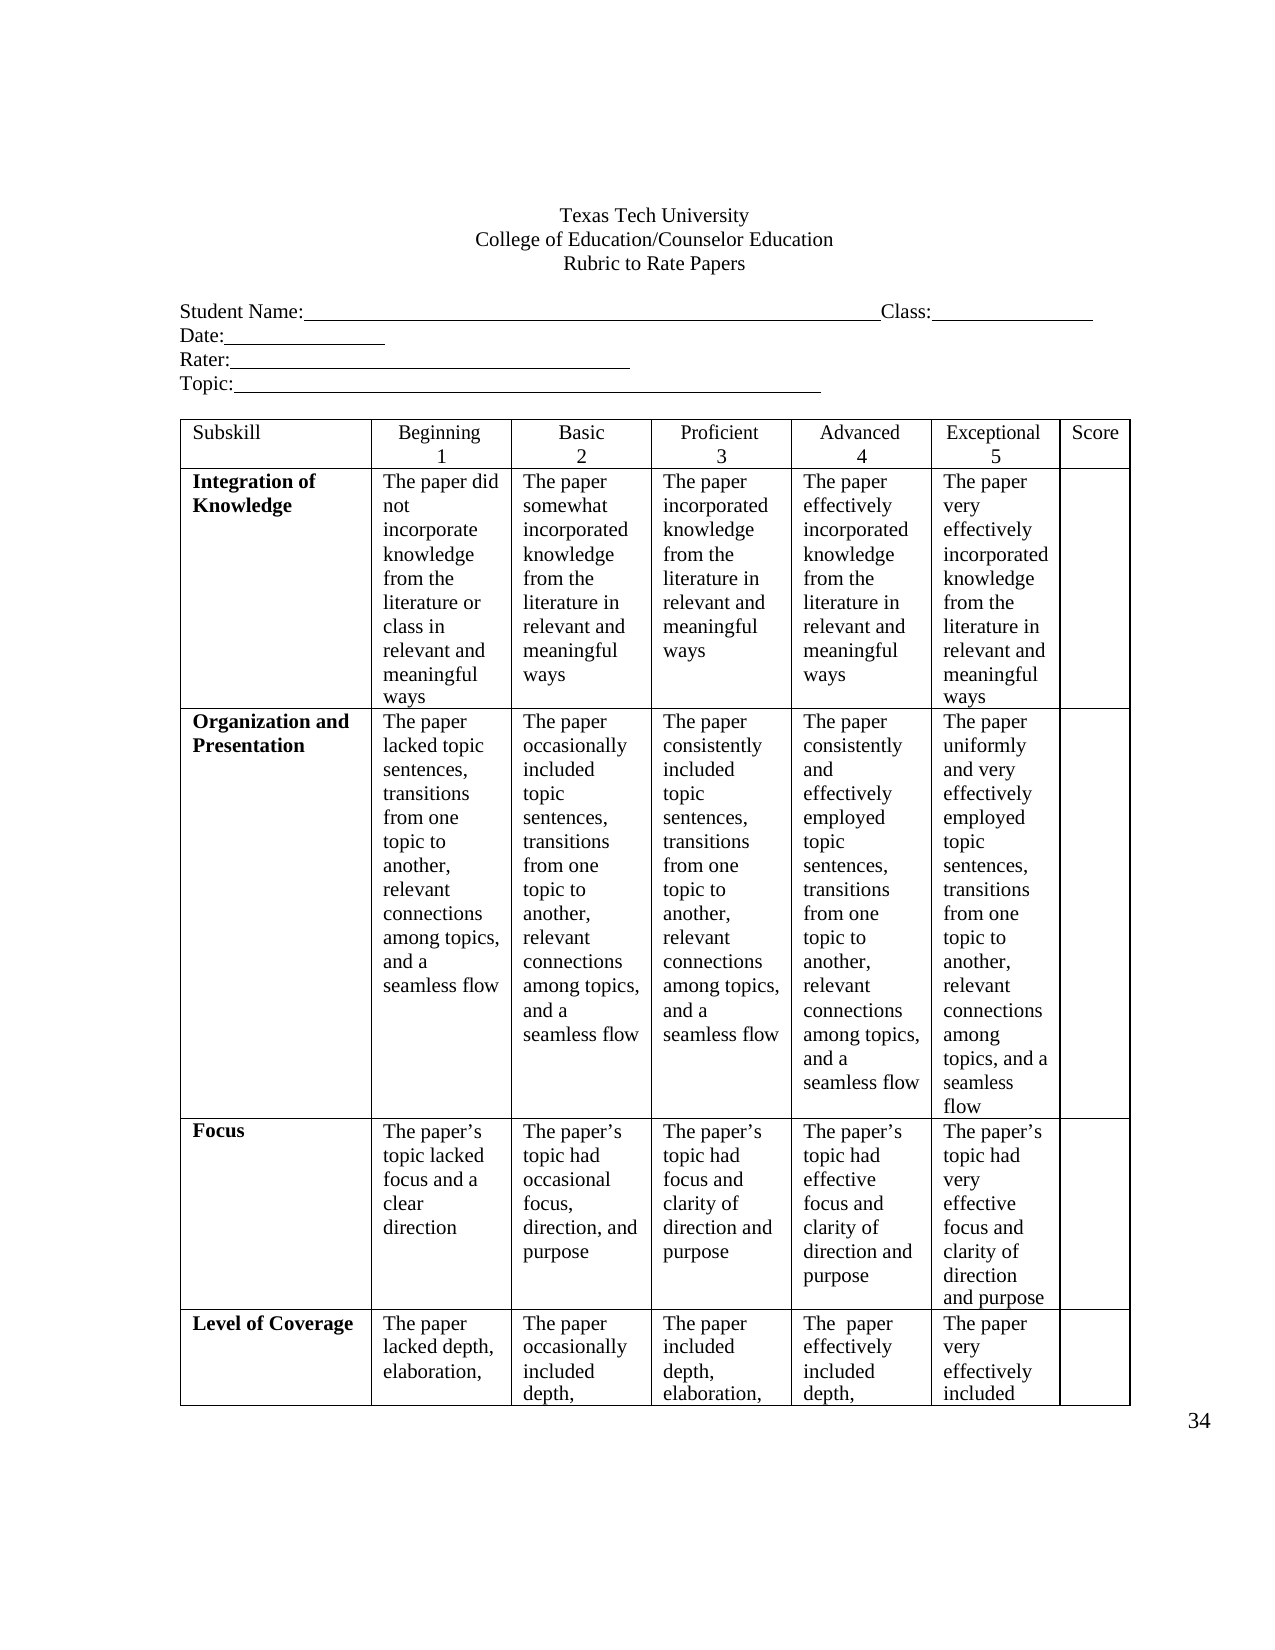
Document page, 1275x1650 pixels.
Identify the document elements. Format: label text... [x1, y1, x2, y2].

text Texas Tech University [250, 203, 1058, 227]
table_cell The paper’s topic had very effective focus and clarity of direction and purpose [932, 1119, 1059, 1309]
table_header Exceptional 5 [932, 420, 1059, 468]
table_cell The paper very effectively incorporated knowledge from the literature in relevant and meaningful ways [932, 469, 1059, 708]
text Topic: [179, 371, 1210, 395]
table_cell The paper occasionally included depth, [512, 1310, 651, 1405]
table_cell [1061, 709, 1129, 1118]
table_cell [1061, 1310, 1129, 1405]
table_cell [1061, 1119, 1129, 1309]
text Rater: [179, 347, 1210, 371]
table_cell The paper very effectively included [932, 1310, 1059, 1405]
table_cell Focus [181, 1119, 371, 1309]
table_header Basic 2 [512, 420, 651, 468]
table_cell The paper included depth, elaboration, [652, 1310, 791, 1405]
table_cell The paper somewhat incorporated knowledge from the literature in relevant and meaningful ways [512, 469, 651, 708]
table_header Subskill [181, 420, 371, 468]
table_cell The paper consistently included topic sentences, transitions from one topic to another, relevant connections among topics, and a seamless flow [652, 709, 791, 1118]
table_cell The paper effectively included depth, [792, 1310, 931, 1405]
table_cell The paper’s topic had focus and clarity of direction and purpose [652, 1119, 791, 1309]
table_header Proficient 3 [652, 420, 791, 468]
table_header Score [1061, 420, 1129, 468]
table_cell The paper incorporated knowledge from the literature in relevant and meaningful ways [652, 469, 791, 708]
table_cell The paper’s topic had effective focus and clarity of direction and purpose [792, 1119, 931, 1309]
table_cell Integration of Knowledge [181, 469, 371, 708]
table_cell The paper’s topic lacked focus and a clear direction [372, 1119, 511, 1309]
table_cell The paper’s topic had occasional focus, direction, and purpose [512, 1119, 651, 1309]
table_header Advanced 4 [792, 420, 931, 468]
table_cell The paper lacked depth, elaboration, [372, 1310, 511, 1405]
table_cell The paper consistently and effectively employed topic sentences, transitions from one topic to another, relevant connections among topics, and a seamless flow [792, 709, 931, 1118]
table_cell Level of Coverage [181, 1310, 371, 1405]
text Student Name: Class: Date: [179, 299, 1093, 347]
table_cell The paper occasionally included topic sentences, transitions from one topic to another, relevant connections among topics, and a seamless flow [512, 709, 651, 1118]
text College of Education/Counselor Education Rubric to Rate Papers [462, 227, 846, 275]
table_cell The paper lacked topic sentences, transitions from one topic to another, relevant connections among topics, and a seamless flow [372, 709, 511, 1118]
table_cell The paper uniformly and very effectively employed topic sentences, transitions from one topic to another, relevant connections among topics, and a seamless flow [932, 709, 1059, 1118]
table_header Beginning 1 [372, 420, 511, 468]
table_cell The paper effectively incorporated knowledge from the literature in relevant and meaningful ways [792, 469, 931, 708]
table_cell [1061, 469, 1129, 708]
table_cell The paper did not incorporate knowledge from the literature or class in relevant and meaningful ways [372, 469, 511, 708]
table_cell Organization and Presentation [181, 709, 371, 1118]
